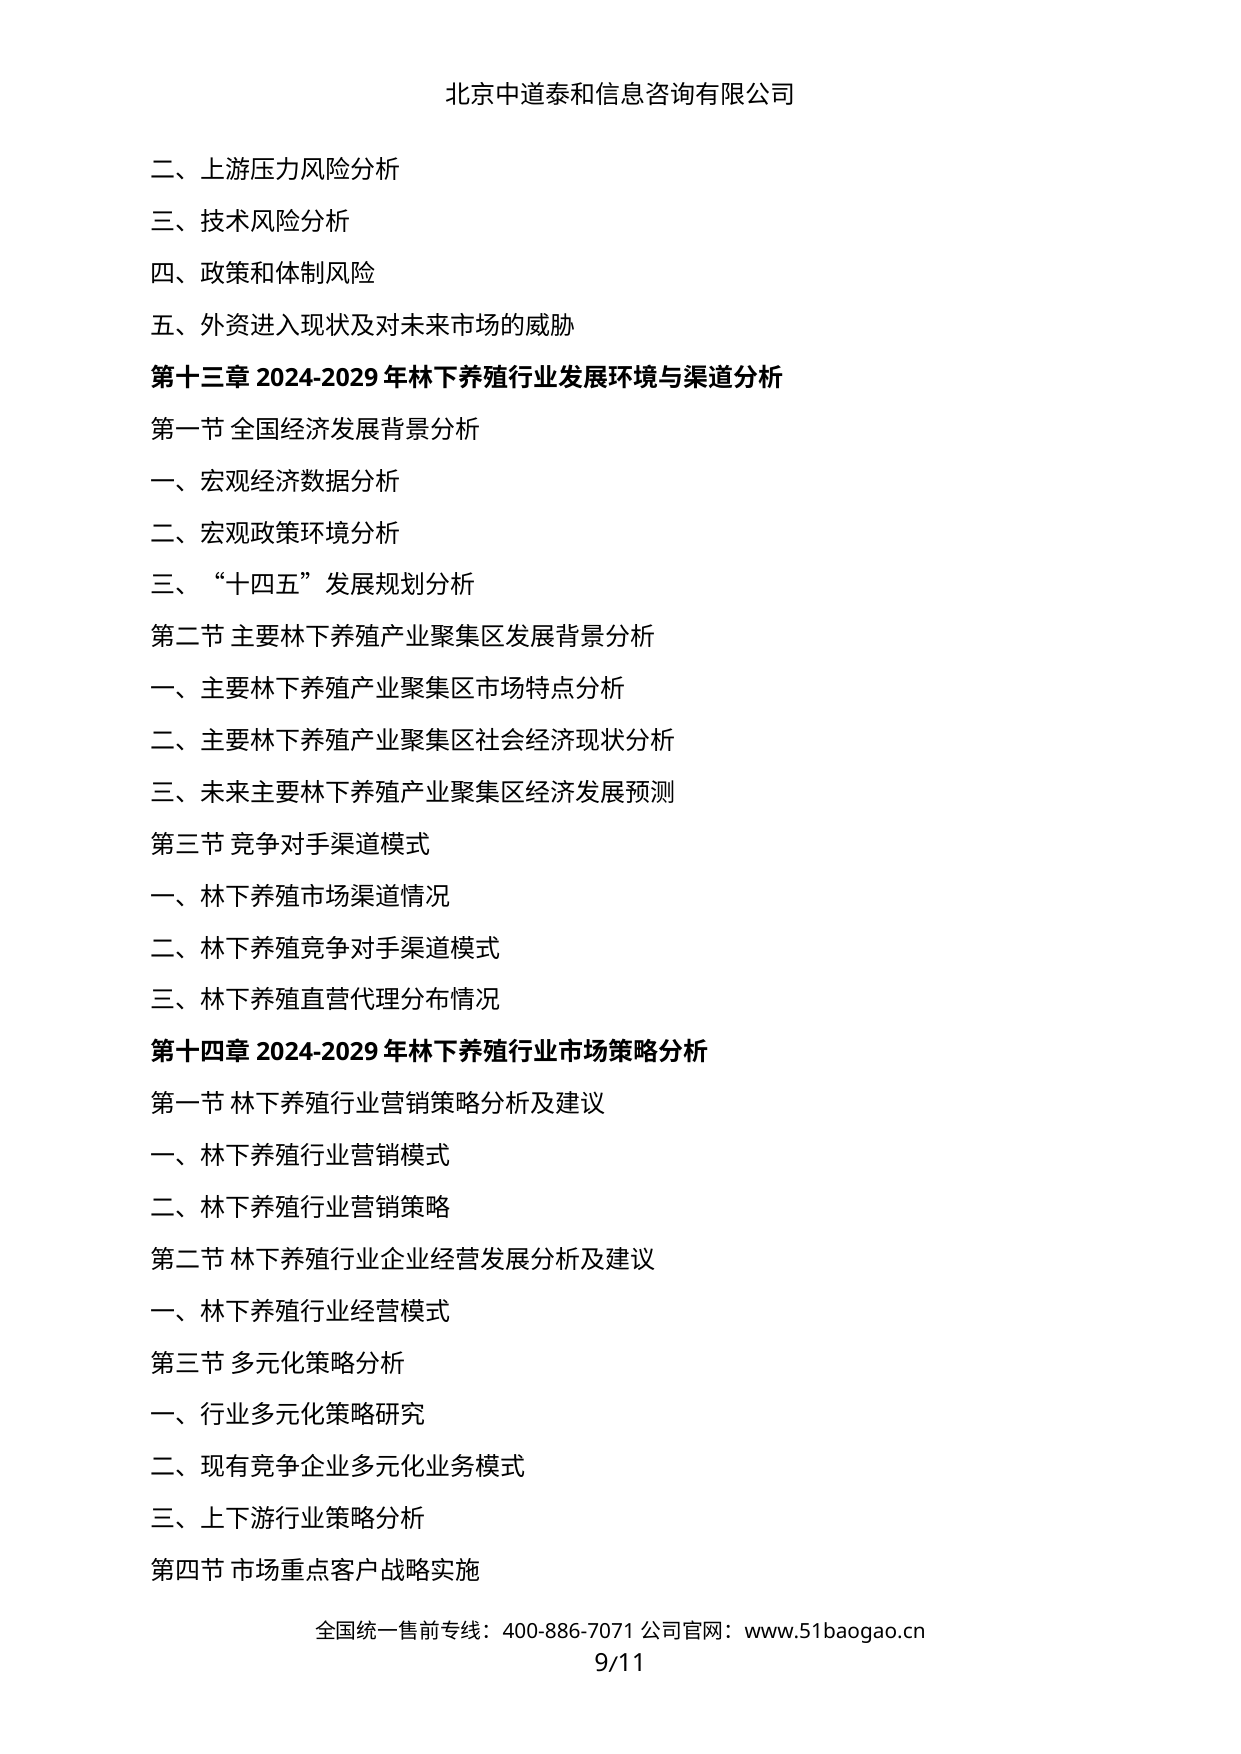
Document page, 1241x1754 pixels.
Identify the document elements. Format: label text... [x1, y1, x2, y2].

text 第一节 全国经济发展背景分析 [150, 409, 1090, 446]
text 第二节 林下养殖行业企业经营发展分析及建议 [150, 1239, 1090, 1276]
text 三、未来主要林下养殖产业聚集区经济发展预测 [150, 772, 1090, 809]
text 一、林下养殖行业经营模式 [150, 1291, 1090, 1327]
text 第一节 林下养殖行业营销策略分析及建议 [150, 1084, 1090, 1120]
text 一、行业多元化策略研究 [150, 1395, 1090, 1431]
text 四、政策和体制风险 [150, 254, 1090, 290]
text 二、主要林下养殖产业聚集区社会经济现状分析 [150, 721, 1090, 757]
text 三、技术风险分析 [150, 202, 1090, 238]
text 二、林下养殖行业营销策略 [150, 1187, 1090, 1224]
text 三、上下游行业策略分析 [150, 1499, 1090, 1535]
text 一、宏观经济数据分析 [150, 461, 1090, 497]
text 一、林下养殖行业营销模式 [150, 1136, 1090, 1172]
text 第二节 主要林下养殖产业聚集区发展背景分析 [150, 617, 1090, 653]
text 第十四章 2024-2029年林下养殖行业市场策略分析 [150, 1032, 1090, 1068]
text 二、上游压力风险分析 [150, 150, 1090, 186]
text 五、外资进入现状及对未来市场的威胁 [150, 306, 1090, 342]
text 二、现有竞争企业多元化业务模式 [150, 1447, 1090, 1483]
text 三、林下养殖直营代理分布情况 [150, 980, 1090, 1016]
text 第三节 多元化策略分析 [150, 1343, 1090, 1379]
text 二、林下养殖竞争对手渠道模式 [150, 928, 1090, 964]
text 第三节 竞争对手渠道模式 [150, 824, 1090, 861]
text 一、林下养殖市场渠道情况 [150, 876, 1090, 912]
text 第十三章 2024-2029年林下养殖行业发展环境与渠道分析 [150, 357, 1090, 394]
text 三、“十四五”发展规划分析 [150, 565, 1090, 601]
text 二、宏观政策环境分析 [150, 513, 1090, 549]
text 第四节 市场重点客户战略实施 [150, 1551, 1090, 1587]
text 一、主要林下养殖产业聚集区市场特点分析 [150, 669, 1090, 705]
